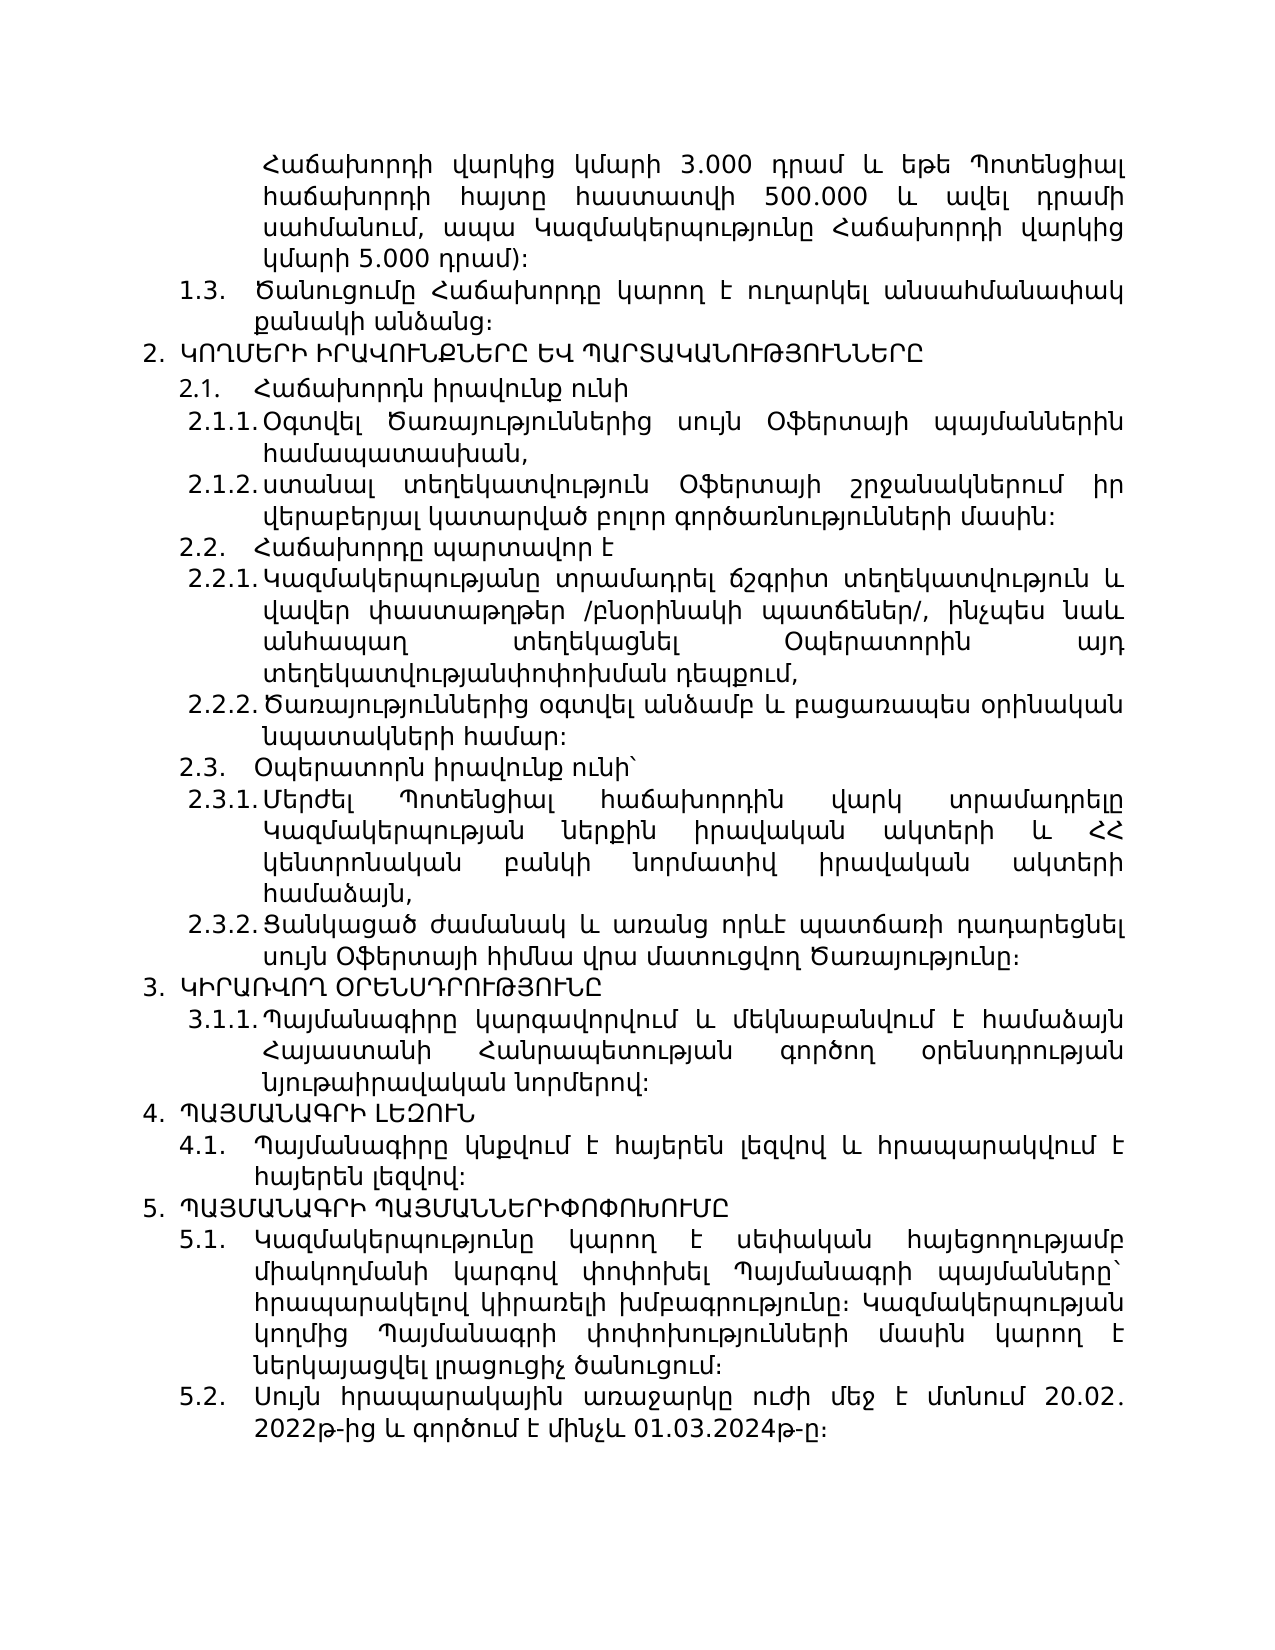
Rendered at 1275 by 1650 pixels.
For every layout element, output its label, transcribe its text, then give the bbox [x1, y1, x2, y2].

list Պայմանագիրը կարգավորվում և մեկնաբանվում է համաձայն Հայաստանի Հանրապետության գործող օրենսդրության նյութաիրավական նորմերով: [187, 1005, 1125, 1097]
list Կազմակերպությունը կարող է սեփական հայեցողությամբ միակողմանի կարգով փոփոխել Պայմանագրի պայմանները` հրապարակելով կիրառելի խմբագրությունը։ Կազմակերպության կողմից Պայմանագրի փոփոխությունների մասին կարող է ներկայացվել լրացուցիչ ծանուցում։ [178, 1225, 1125, 1380]
list Ցանկացած ժամանակ և առանց որևէ պատճառի դադարեցնել սույն Օֆերտայի հիմնա վրա մատուցվող Ծառայությունը։ [187, 911, 1125, 971]
list ստանալ տեղեկատվություն Օֆերտայի շրջանակներում իր վերաբերյալ կատարված բոլոր գործառնությունների մասին: [187, 470, 1125, 531]
list Կազմակերպությանը տրամադրել ճշգրիտ տեղեկատվություն և վավեր փաստաթղթեր /բնօրինակի պատճեներ/, ինչպես նաև անհապաղ տեղեկացնել Օպերատորին այդ տեղեկատվությանփոփոխման դեպքում, [187, 564, 1125, 688]
list Ծառայություններից օգտվել անձամբ և բացառապես օրինական նպատակների համար: [187, 690, 1125, 751]
list Պայմանագիրը կնքվում է հայերեն լեզվով և հրապարակվում է հայերեն լեզվով: [178, 1131, 1125, 1191]
list ՊԱՅՄԱՆԱԳՐԻ ՊԱՅՄԱՆՆԵՐԻՓՈՓՈԽՈՒՄԸ [142, 1194, 1125, 1223]
list ԿՈՂՄԵՐԻ ԻՐԱՎՈՒՆՔՆԵՐԸ ԵՎ ՊԱՐՏԱԿԱՆՈՒԹՅՈՒՆՆԵՐԸ [142, 339, 1125, 368]
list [187, 150, 1125, 274]
list ՊԱՅՄԱՆԱԳՐԻ ԼԵԶՈՒՆ [142, 1099, 1125, 1128]
list ԿԻՐԱՌՎՈՂ ՕՐԵՆՍԴՐՈՒԹՅՈՒՆԸ [142, 973, 1125, 1003]
list Հաճախորդը պարտավոր է [178, 533, 1125, 562]
list Օգտվել Ծառայություններից սույն Օֆերտայի պայմաններին համապատասխան, [187, 407, 1125, 468]
list Սույն հրապարակային առաջարկը ուժի մեջ է մտնում 20.02․2022թ-ից և գործում է մինչև 01.03.2024թ-ը։ [178, 1382, 1125, 1443]
list Օպերատորն իրավունք ունի՝ [178, 753, 1125, 782]
list Հաճախորդն իրավունք ունի [178, 371, 1125, 404]
list Ծանուցումը Հաճախորդը կարող է ուղարկել անսահմանափակ քանակի անձանց։ [178, 276, 1125, 337]
list Մերժել Պոտենցիալ հաճախորդին վարկ տրամադրելը Կազմակերպության ներքին իրավական ակտերի և ՀՀ կենտրոնական բանկի նորմատիվ իրավական ակտերի համաձայն, [187, 785, 1125, 908]
